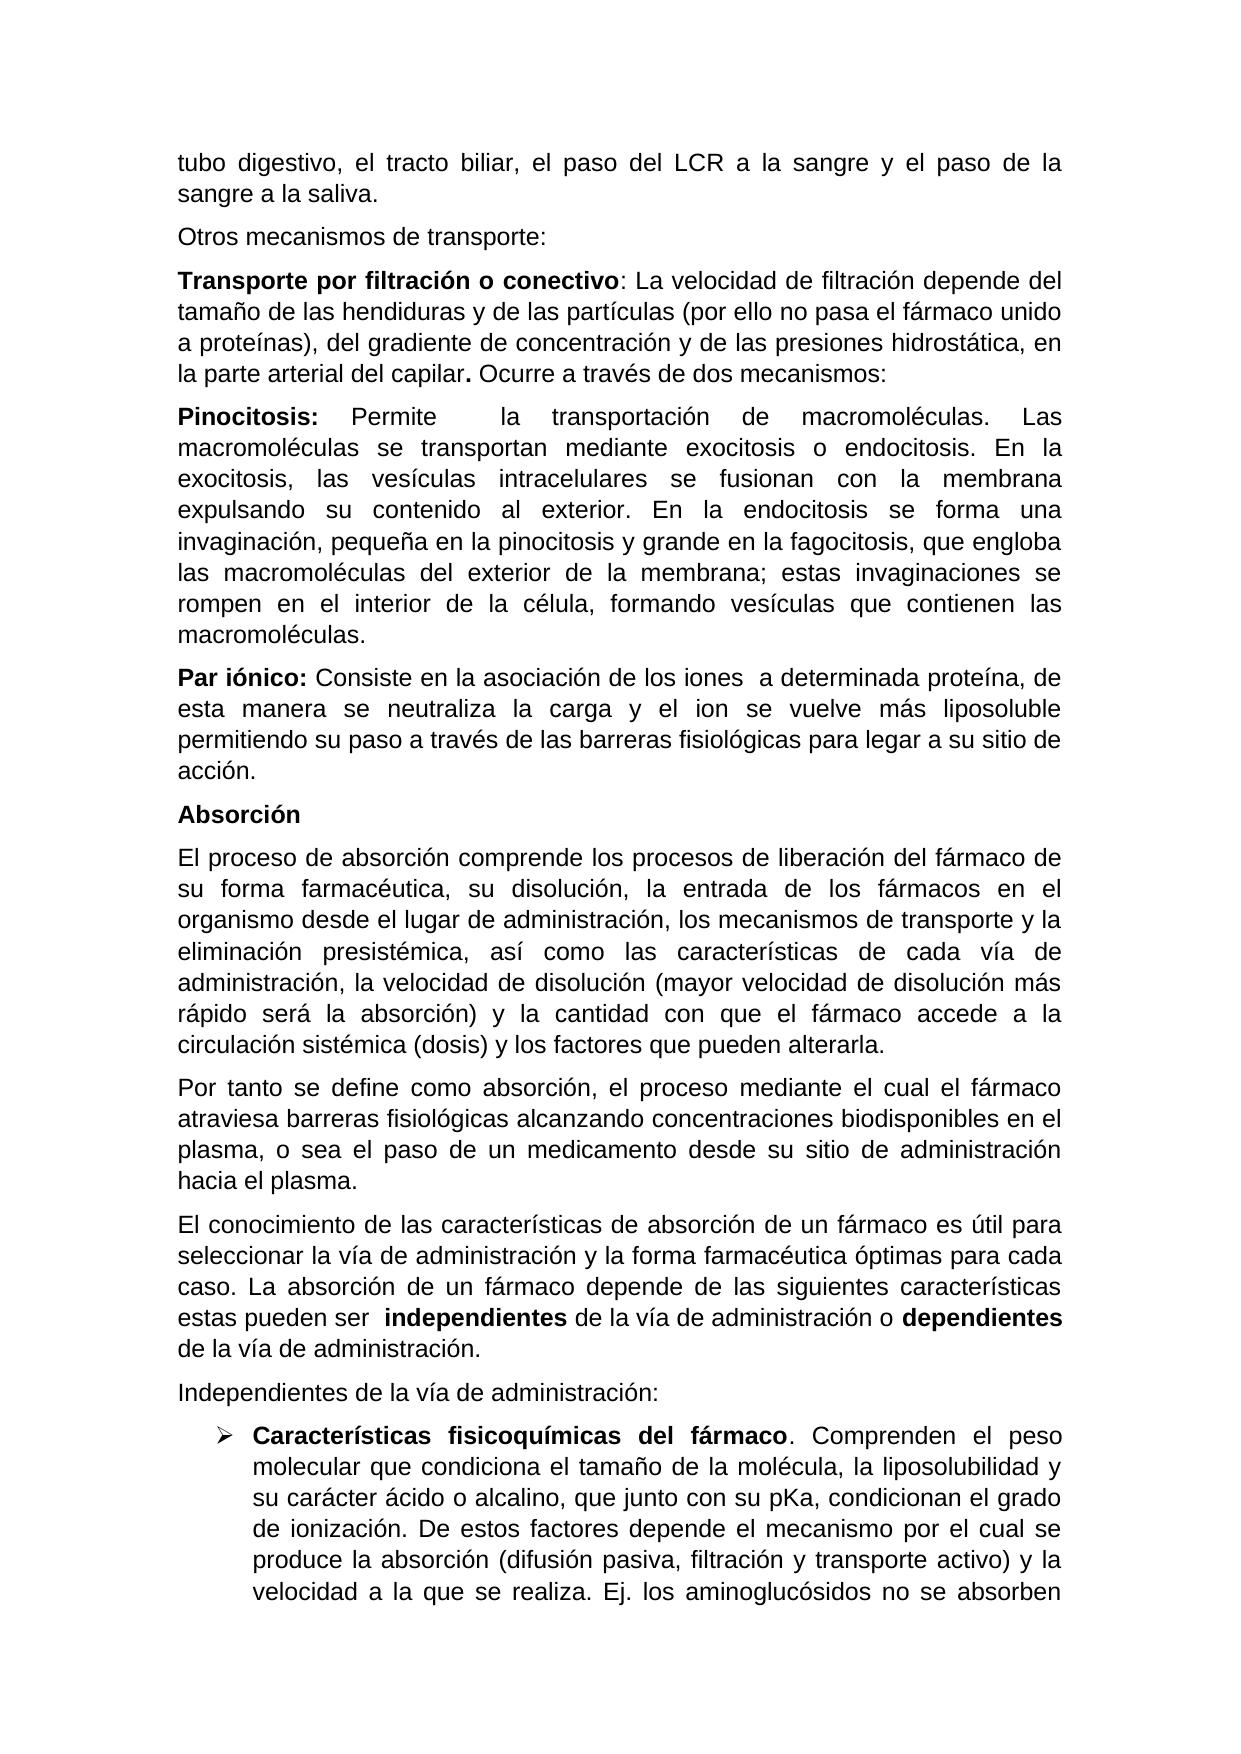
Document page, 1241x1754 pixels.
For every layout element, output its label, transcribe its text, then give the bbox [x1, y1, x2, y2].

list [215, 1421, 1063, 1605]
text Par iónico: Consiste en la asociación de los iones a determinada proteína, de esta manera se neutraliza la carga y el ion se vuelve más liposoluble permitiendo su paso a través de las barreras fisiológicas para legar a su sitio de acción. [177, 663, 1063, 785]
text Por tanto se define como absorción, el proceso mediante el cual el fármaco atraviesa barreras fisiológicas alcanzando concentraciones biodisponibles en el plasma, o sea el paso de un medicamento desde su sitio de administración hacia el plasma. [177, 1073, 1063, 1195]
text Absorción [177, 800, 1063, 829]
text Otros mecanismos de transporte: [177, 222, 1063, 251]
text El proceso de absorción comprende los procesos de liberación del fármaco de su forma farmacéutica, su disolución, la entrada de los fármacos en el organismo desde el lugar de administración, los mecanismos de transporte y la eliminación presistémica, así como las características de cada vía de administración, la velocidad de disolución (mayor velocidad de disolución más rápido será la absorción) y la cantidad con que el fármaco accede a la circulación sistémica (dosis) y los factores que pueden alterarla. [177, 843, 1063, 1058]
text El conocimiento de las características de absorción de un fármaco es útil para seleccionar la vía de administración y la forma farmacéutica óptimas para cada caso. La absorción de un fármaco depende de las siguientes características estas pueden ser independientes de la vía de administración o dependientes de la vía de administración. [177, 1210, 1063, 1363]
text Independientes de la vía de administración: [177, 1378, 1063, 1406]
text Pinocitosis: Permite la transportación de macromoléculas. Las macromoléculas se transportan mediante exocitosis o endocitosis. En la exocitosis, las vesículas intracelulares se fusionan con la membrana expulsando su contenido al exterior. En la endocitosis se forma una invaginación, pequeña en la pinocitosis y grande en la fagocitosis, que engloba las macromoléculas del exterior de la membrana; estas invaginaciones se rompen en el interior de la célula, formando vesículas que contienen las macromoléculas. [177, 402, 1063, 648]
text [177, 148, 1063, 207]
text Transporte por filtración o conectivo: La velocidad de filtración depende del tamaño de las hendiduras y de las partículas (por ello no pasa el fármaco unido a proteínas), del gradiente de concentración y de las presiones hidrostática, en la parte arterial del capilar. Ocurre a través de dos mecanismos: [177, 266, 1063, 388]
